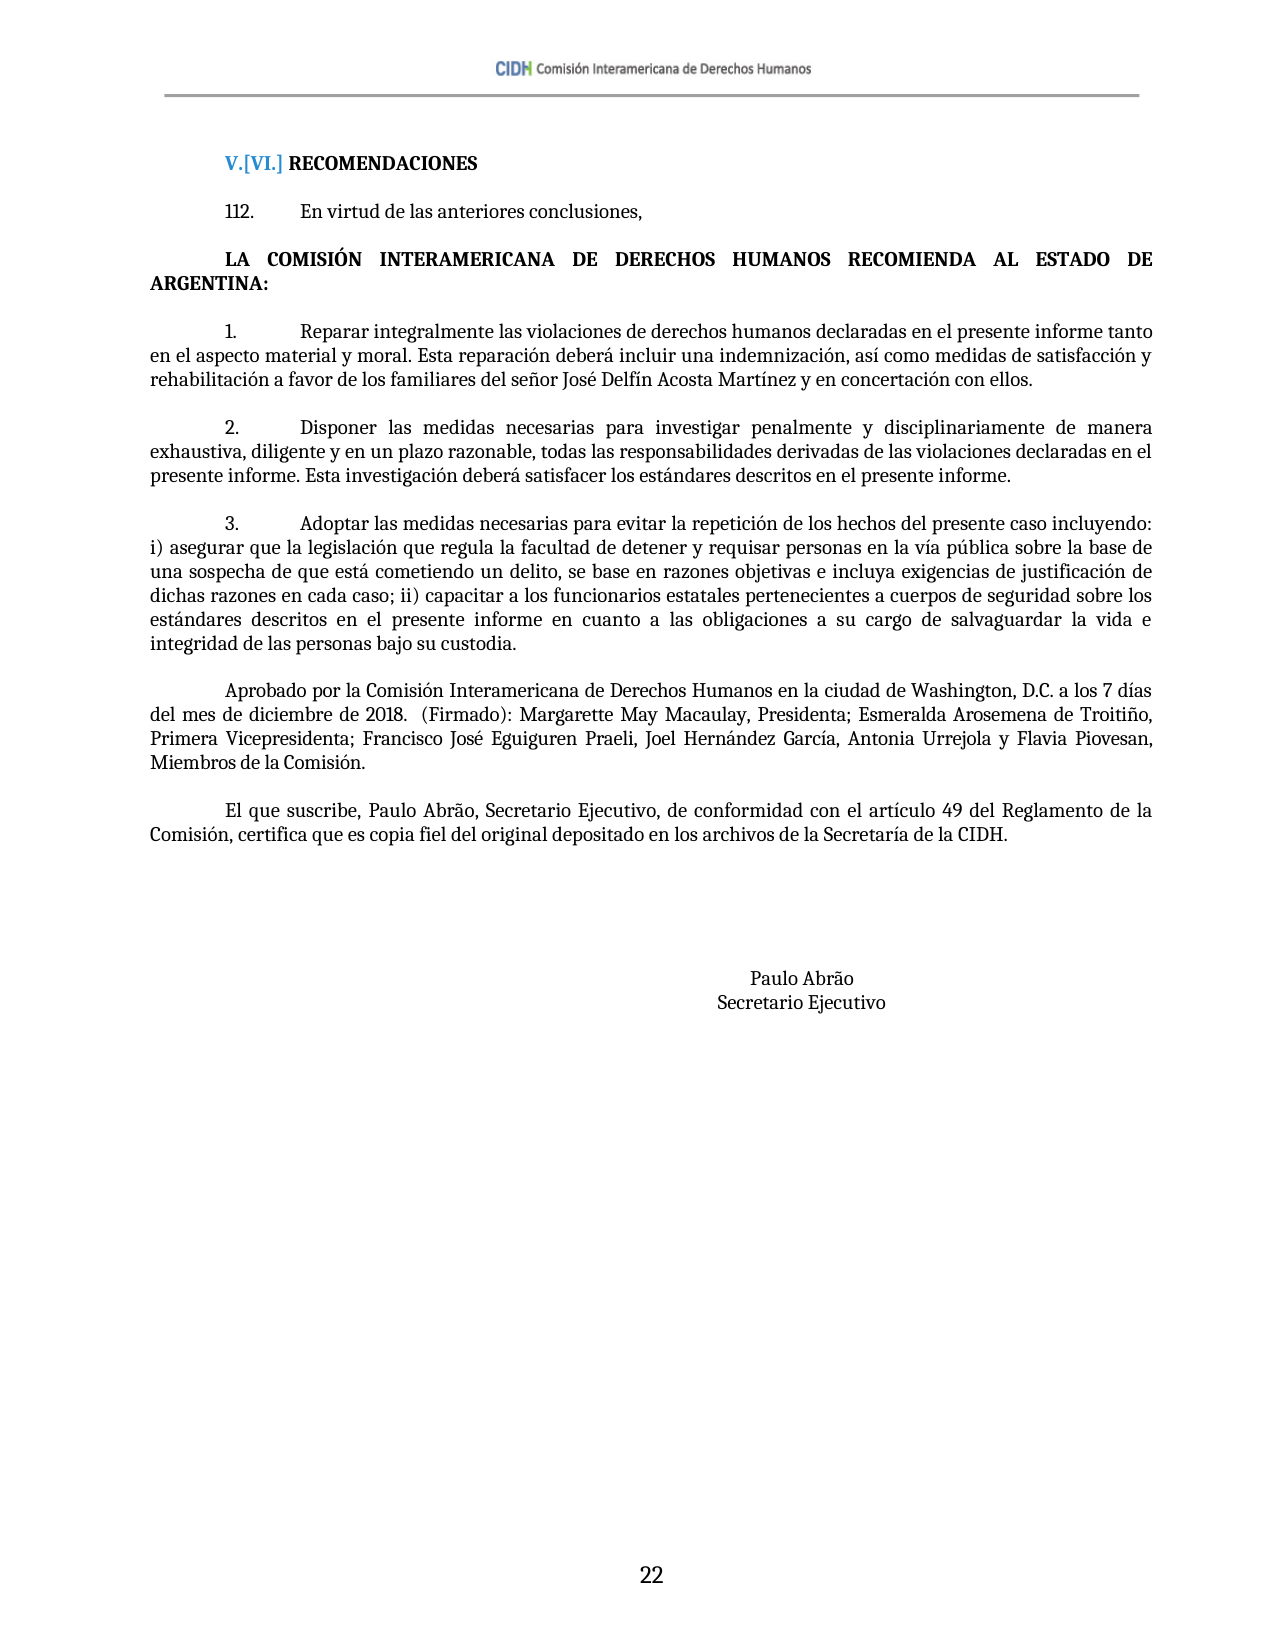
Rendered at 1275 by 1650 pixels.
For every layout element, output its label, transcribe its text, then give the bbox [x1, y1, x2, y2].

text El que suscribe, Paulo Abrão, Secretario Ejecutivo, de conformidad con el artículo 49 del Reglamento de la Comisión, certifica que es copia fiel del original depositado en los archivos de la Secretaría de la CIDH. [150, 799, 1153, 847]
list Adoptar las medidas necesarias para evitar la repetición de los hechos del presente caso incluyendo: i) asegurar que la legislación que regula la facultad de detener y requisar personas en la vía pública sobre la base de una sospecha de que está cometiendo un delito, se base en razones objetivas e incluya exigencias de justificación de dichas razones en cada caso; ii) capacitar a los funcionarios estatales pertenecientes a cuerpos de seguridad sobre los estándares descritos en el presente informe en cuanto a las obligaciones a su cargo de salvaguardar la vida e integridad de las personas bajo su custodia. [150, 511, 1153, 655]
text Aprobado por la Comisión Interamericana de Derechos Humanos en la ciudad de Washington, D.C. a los 7 días del mes de diciembre de 2018. (Firmado): Margarette May Macaulay, Presidenta; Esmeralda Arosemena de Troitiño, Primera Vicepresidenta; Francisco José Eguiguren Praeli, Joel Hernández García, Antonia Urrejola y Flavia Piovesan, Miembros de la Comisión. [150, 679, 1153, 775]
text LA COMISIÓN INTERAMERICANA DE DERECHOS HUMANOS RECOMIENDA AL ESTADO DE ARGENTINA: [150, 248, 1153, 296]
list Disponer las medidas necesarias para investigar penalmente y disciplinariamente de manera exhaustiva, diligente y en un plazo razonable, todas las responsabilidades derivadas de las violaciones declaradas en el presente informe. Esta investigación deberá satisfacer los estándares descritos en el presente informe. [150, 416, 1153, 487]
text Paulo Abrão [375, 967, 1153, 991]
subtitle RECOMENDACIONES [225, 152, 1153, 176]
list En virtud de las anteriores conclusiones, [150, 200, 1153, 224]
list Reparar integralmente las violaciones de derechos humanos declaradas en el presente informe tanto en el aspecto material y moral. Esta reparación deberá incluir una indemnización, así como medidas de satisfacción y rehabilitación a favor de los familiares del señor José Delfín Acosta Martínez y en concertación con ellos. [150, 320, 1153, 392]
picture [490, 60, 814, 78]
text Secretario Ejecutivo [375, 991, 1153, 1014]
